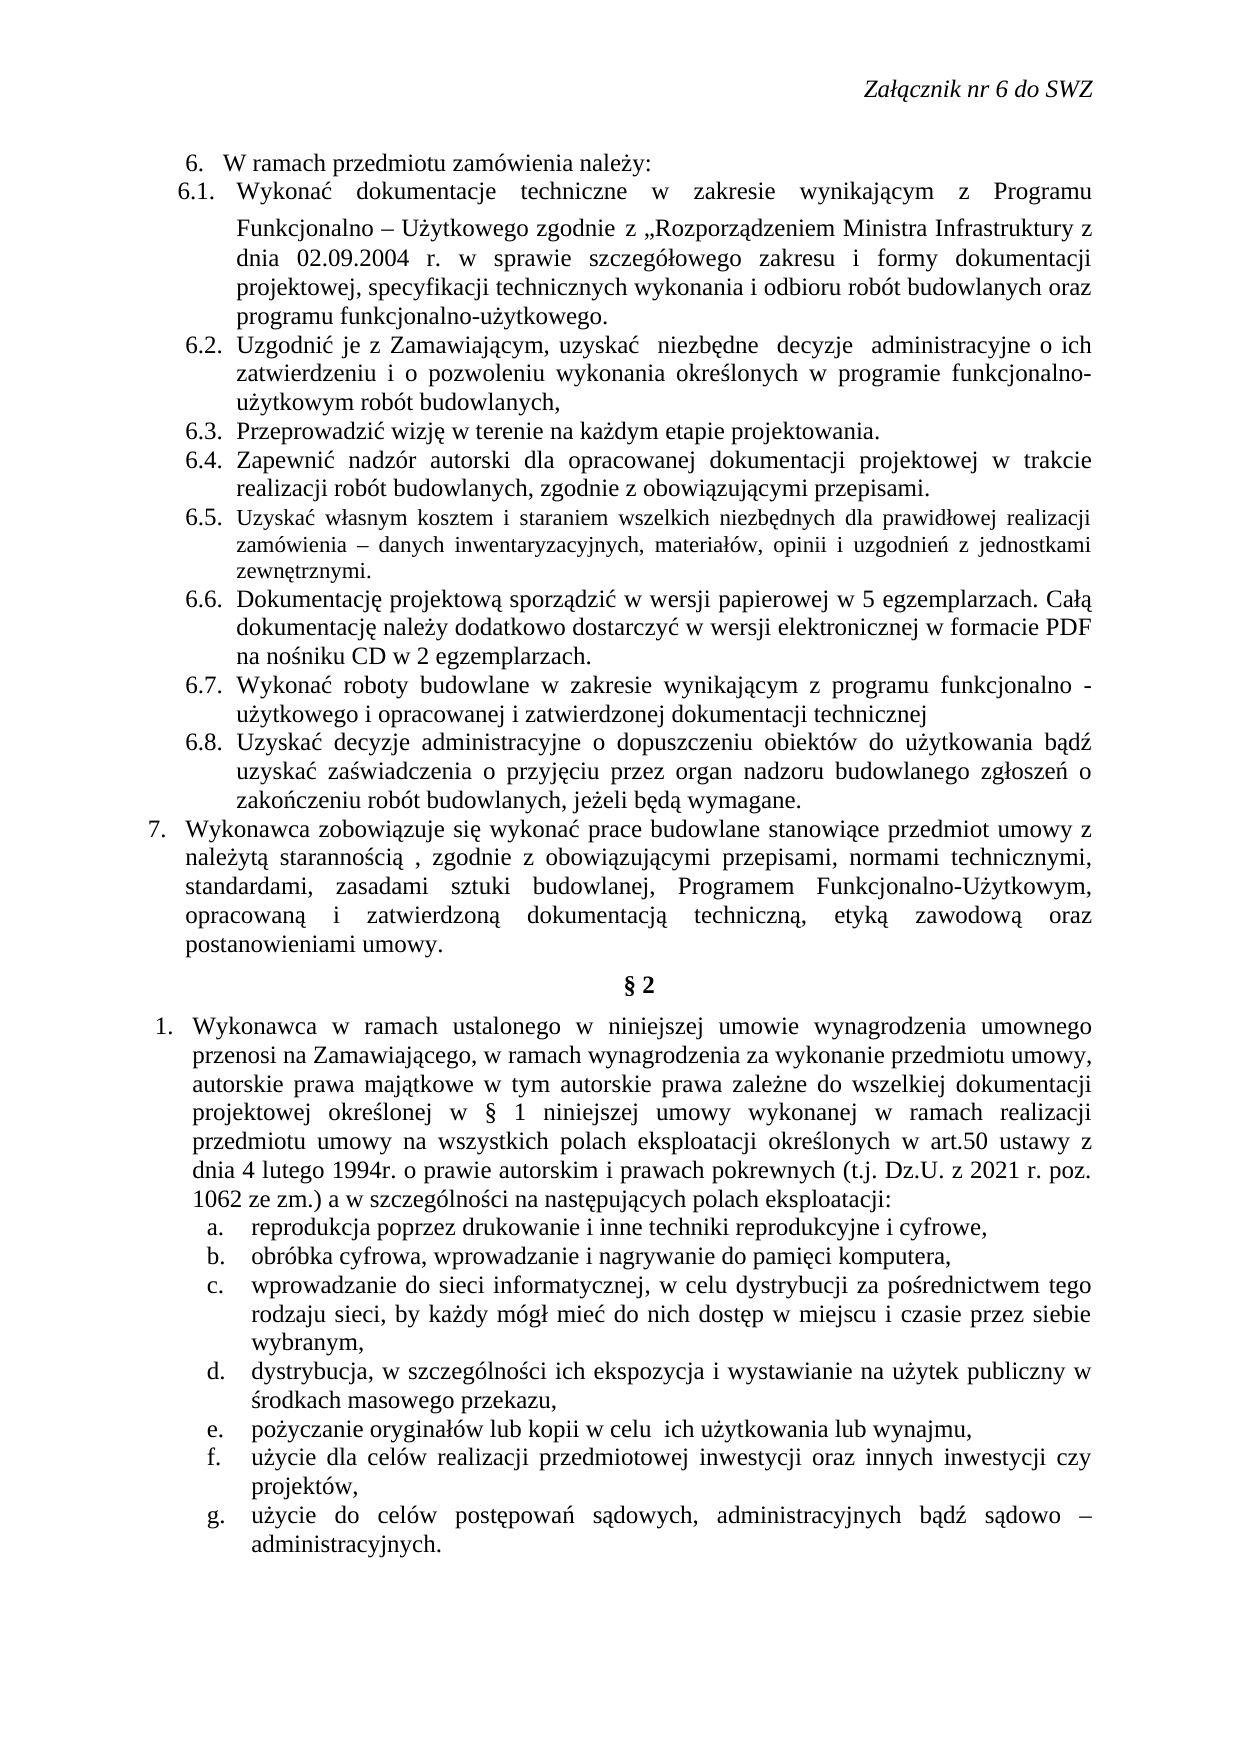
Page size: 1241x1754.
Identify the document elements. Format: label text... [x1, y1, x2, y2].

list użycie do celów postępowań sądowych, administracyjnych bądź sądowo – administracyjnych. [207, 1500, 1093, 1557]
list Zapewnić nadzór autorski dla opracowanej dokumentacji projektowej w trakcie realizacji robót budowlanych, zgodnie z obowiązującymi przepisami. [185, 445, 1093, 502]
list Uzyskać decyzje administracyjne o dopuszczeniu obiektów do użytkowania bądź uzyskać zaświadczenia o przyjęciu przez organ nadzoru budowlanego zgłoszeń o zakończeniu robót budowlanych, jeżeli będą wymagane. [185, 727, 1093, 814]
list Uzgodnić je z Zamawiającym, uzyskać niezbędne decyzje administracyjne o ich zatwierdzeniu i o pozwoleniu wykonania określonych w programie funkcjonalno-użytkowym robót budowlanych, [185, 330, 1093, 416]
list obróbka cyfrowa, wprowadzanie i nagrywanie do pamięci komputera, [207, 1241, 1093, 1270]
list Wykonać dokumentacje techniczne w zakresie wynikającym z Programu Funkcjonalno – Użytkowego zgodnie z „Rozporządzeniem Ministra Infrastruktury z dnia 02.09.2004 r. w sprawie szczegółowego zakresu i formy dokumentacji projektowej, specyfikacji technicznych wykonania i odbioru robót budowlanych oraz programu funkcjonalno-użytkowego. [177, 176, 1093, 330]
list dystrybucja, w szczególności ich ekspozycja i wystawianie na użytek publiczny w środkach masowego przekazu, [207, 1356, 1093, 1414]
list Uzyskać własnym kosztem i staraniem wszelkich niezbędnych dla prawidłowej realizacji zamówienia – danych inwentaryzacyjnych, materiałów, opinii i uzgodnień z jednostkami zewnętrznymi. [185, 502, 1093, 584]
list wprowadzanie do sieci informatycznej, w celu dystrybucji za pośrednictwem tego rodzaju sieci, by każdy mógł mieć do nich dostęp w miejscu i czasie przez siebie wybranym, [207, 1270, 1093, 1356]
list reprodukcja poprzez drukowanie i inne techniki reprodukcyjne i cyfrowe, [207, 1212, 1093, 1241]
list Wykonać roboty budowlane w zakresie wynikającym z programu funkcjonalno - użytkowego i opracowanej i zatwierdzonej dokumentacji technicznej [185, 670, 1093, 727]
list Dokumentację projektową sporządzić w wersji papierowej w 5 egzemplarzach. Całą dokumentację należy dodatkowo dostarczyć w wersji elektronicznej w formacie PDF na nośniku CD w 2 egzemplarzach. [185, 584, 1093, 670]
list Wykonawca zobowiązuje się wykonać prace budowlane stanowiące przedmiot umowy z należytą starannością , zgodnie z obowiązującymi przepisami, normami technicznymi, standardami, zasadami sztuki budowlanej, Programem Funkcjonalno-Użytkowym, opracowaną i zatwierdzoną dokumentacją techniczną, etyką zawodową oraz postanowieniami umowy. [148, 814, 1093, 957]
text § 2 [185, 970, 1093, 999]
list użycie dla celów realizacji przedmiotowej inwestycji oraz innych inwestycji czy projektów, [207, 1442, 1093, 1500]
list W ramach przedmiotu zamówienia należy: [185, 148, 1093, 176]
list Wykonawca w ramach ustalonego w niniejszej umowie wynagrodzenia umownego przenosi na Zamawiającego, w ramach wynagrodzenia za wykonanie przedmiotu umowy, autorskie prawa majątkowe w tym autorskie prawa zależne do wszelkiej dokumentacji projektowej określonej w § 1 niniejszej umowy wykonanej w ramach realizacji przedmiotu umowy na wszystkich polach eksploatacji określonych w art.50 ustawy z dnia 4 lutego 1994r. o prawie autorskim i prawach pokrewnych (t.j. Dz.U. z 2021 r. poz. 1062 ze zm.) a w szczególności na następujących polach eksploatacji: [154, 1011, 1093, 1212]
list pożyczanie oryginałów lub kopii w celu ich użytkowania lub wynajmu, [207, 1414, 1093, 1442]
list Przeprowadzić wizję w terenie na każdym etapie projektowania. [185, 416, 1093, 445]
